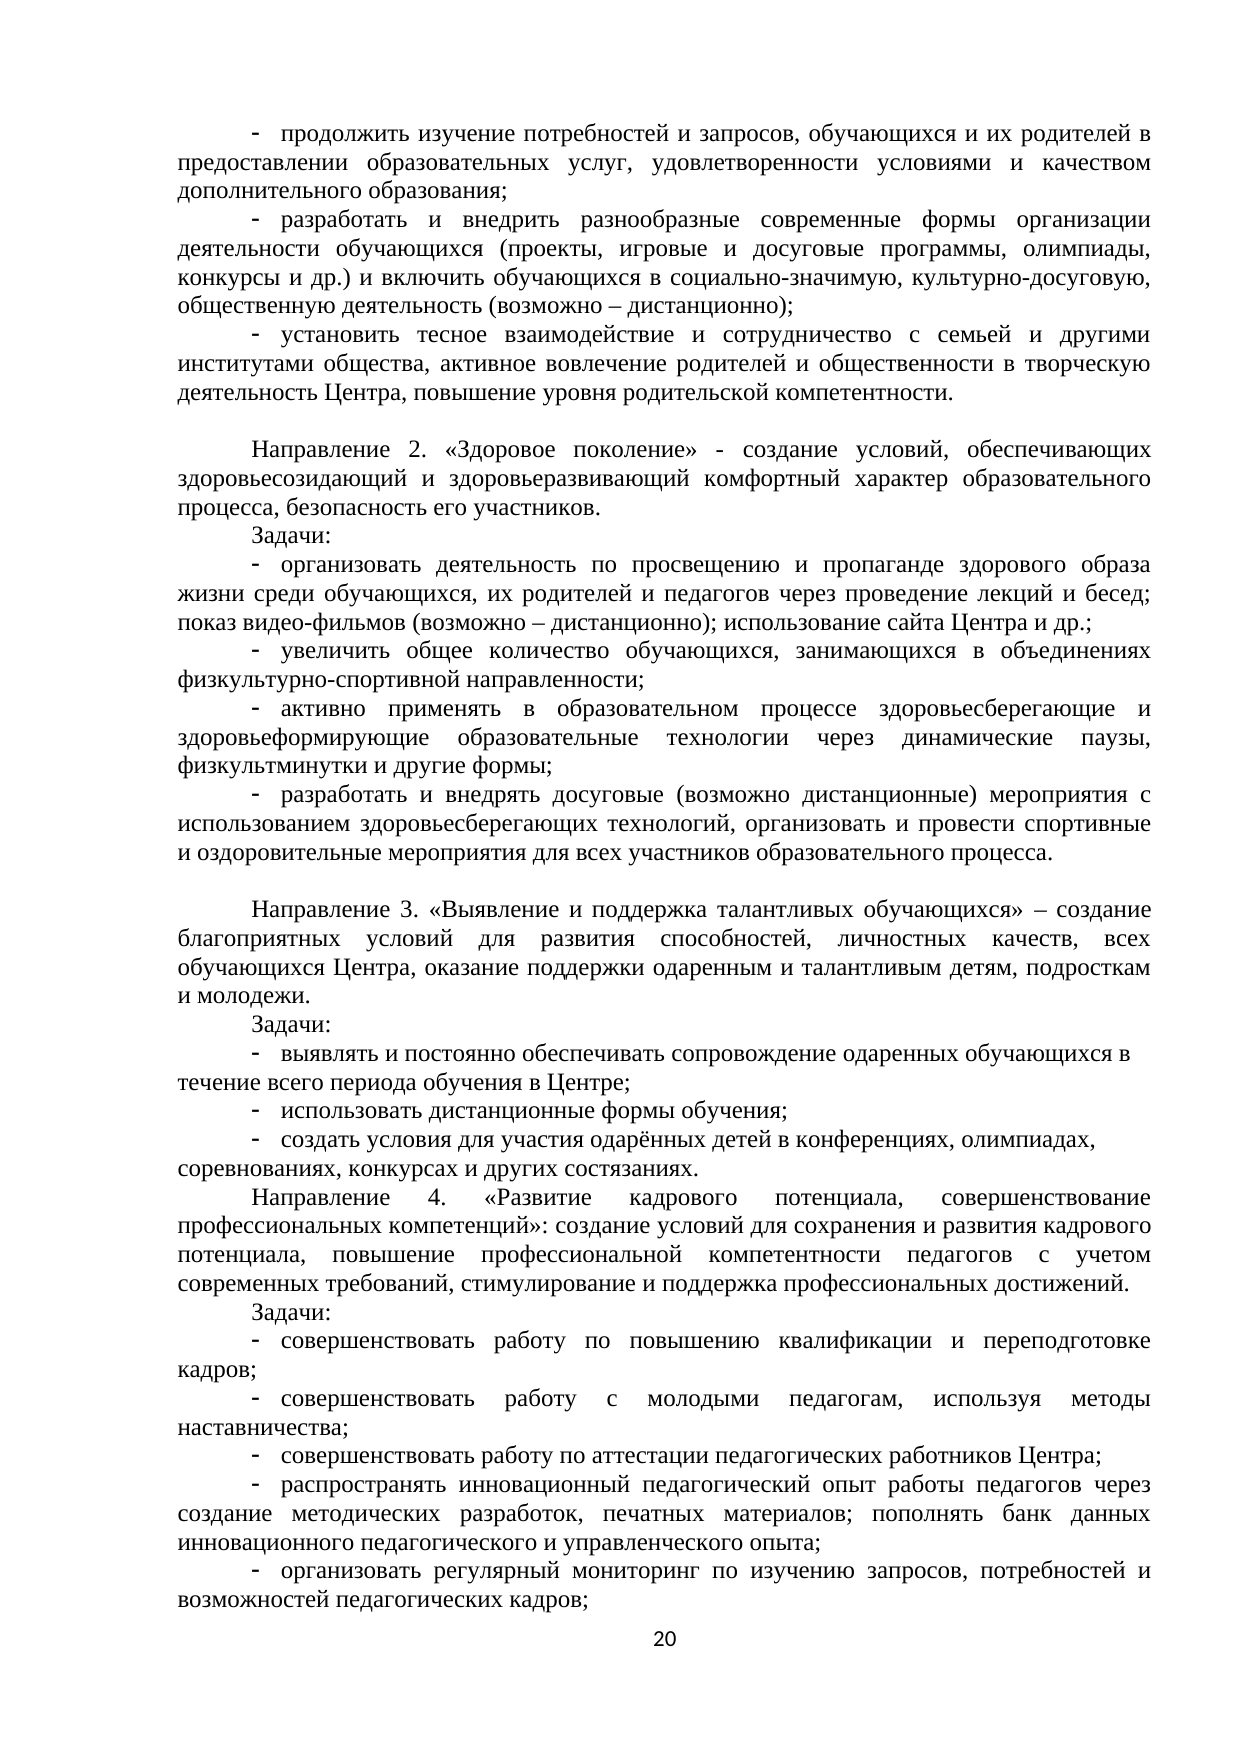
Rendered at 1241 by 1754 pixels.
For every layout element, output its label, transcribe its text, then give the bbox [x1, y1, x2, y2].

text Задачи: [177, 521, 1152, 549]
text Направление 3. «Выявление и поддержка талантливых обучающихся» – создание благоприятных условий для развития способностей, личностных качеств, всех обучающихся Центра, оказание поддержки одаренным и талантливым детям, подросткам и молодежи. [177, 894, 1152, 1009]
text Задачи: [177, 1297, 1152, 1326]
text Направление 4. «Развитие кадрового потенциала, совершенствование профессиональных компетенций»: создание условий для сохранения и развития кадрового потенциала, повышение профессиональной компетентности педагогов с учетом современных требований, стимулирование и поддержка профессиональных достижений. [177, 1182, 1152, 1297]
list организовать регулярный мониторинг по изучению запросов, потребностей и возможностей педагогических кадров; [177, 1556, 1152, 1613]
list создать условия для участия одарённых детей в конференциях, олимпиадах, соревнованиях, конкурсах и других состязаниях. [177, 1124, 1152, 1182]
list установить тесное взаимодействие и сотрудничество с семьей и другими институтами общества, активное вовлечение родителей и общественности в творческую деятельность Центра, повышение уровня родительской компетентности. [177, 319, 1152, 406]
list активно применять в образовательном процессе здоровьесберегающие и здоровьеформирующие образовательные технологии через динамические паузы, физкультминутки и другие формы; [177, 693, 1152, 779]
list совершенствовать работу по аттестации педагогических работников Центра; [177, 1441, 1152, 1469]
list совершенствовать работу по повышению квалификации и переподготовке кадров; [177, 1326, 1152, 1383]
list использовать дистанционные формы обучения; [177, 1096, 1152, 1124]
list продолжить изучение потребностей и запросов, обучающихся и их родителей в предоставлении образовательных услуг, удовлетворенности условиями и качеством дополнительного образования; [177, 118, 1152, 204]
list увеличить общее количество обучающихся, занимающихся в объединениях физкультурно-спортивной направленности; [177, 636, 1152, 693]
text Направление 2. «Здоровое поколение» - создание условий, обеспечивающих здоровьесозидающий и здоровьеразвивающий комфортный характер образовательного процесса, безопасность его участников. [177, 434, 1152, 521]
list разработать и внедрить разнообразные современные формы организации деятельности обучающихся (проекты, игровые и досуговые программы, олимпиады, конкурсы и др.) и включить обучающихся в социально-значимую, культурно-досуговую, общественную деятельность (возможно – дистанционно); [177, 204, 1152, 319]
list выявлять и постоянно обеспечивать сопровождение одаренных обучающихся в течение всего периода обучения в Центре; [177, 1038, 1152, 1096]
list разработать и внедрять досуговые (возможно дистанционные) мероприятия с использованием здоровьесберегающих технологий, организовать и провести спортивные и оздоровительные мероприятия для всех участников образовательного процесса. [177, 779, 1152, 866]
text Задачи: [177, 1009, 1152, 1038]
list распространять инновационный педагогический опыт работы педагогов через создание методических разработок, печатных материалов; пополнять банк данных инновационного педагогического и управленческого опыта; [177, 1469, 1152, 1556]
list совершенствовать работу с молодыми педагогам, используя методы наставничества; [177, 1383, 1152, 1441]
list организовать деятельность по просвещению и пропаганде здорового образа жизни среди обучающихся, их родителей и педагогов через проведение лекций и бесед; показ видео-фильмов (возможно – дистанционно); использование сайта Центра и др.; [177, 549, 1152, 636]
